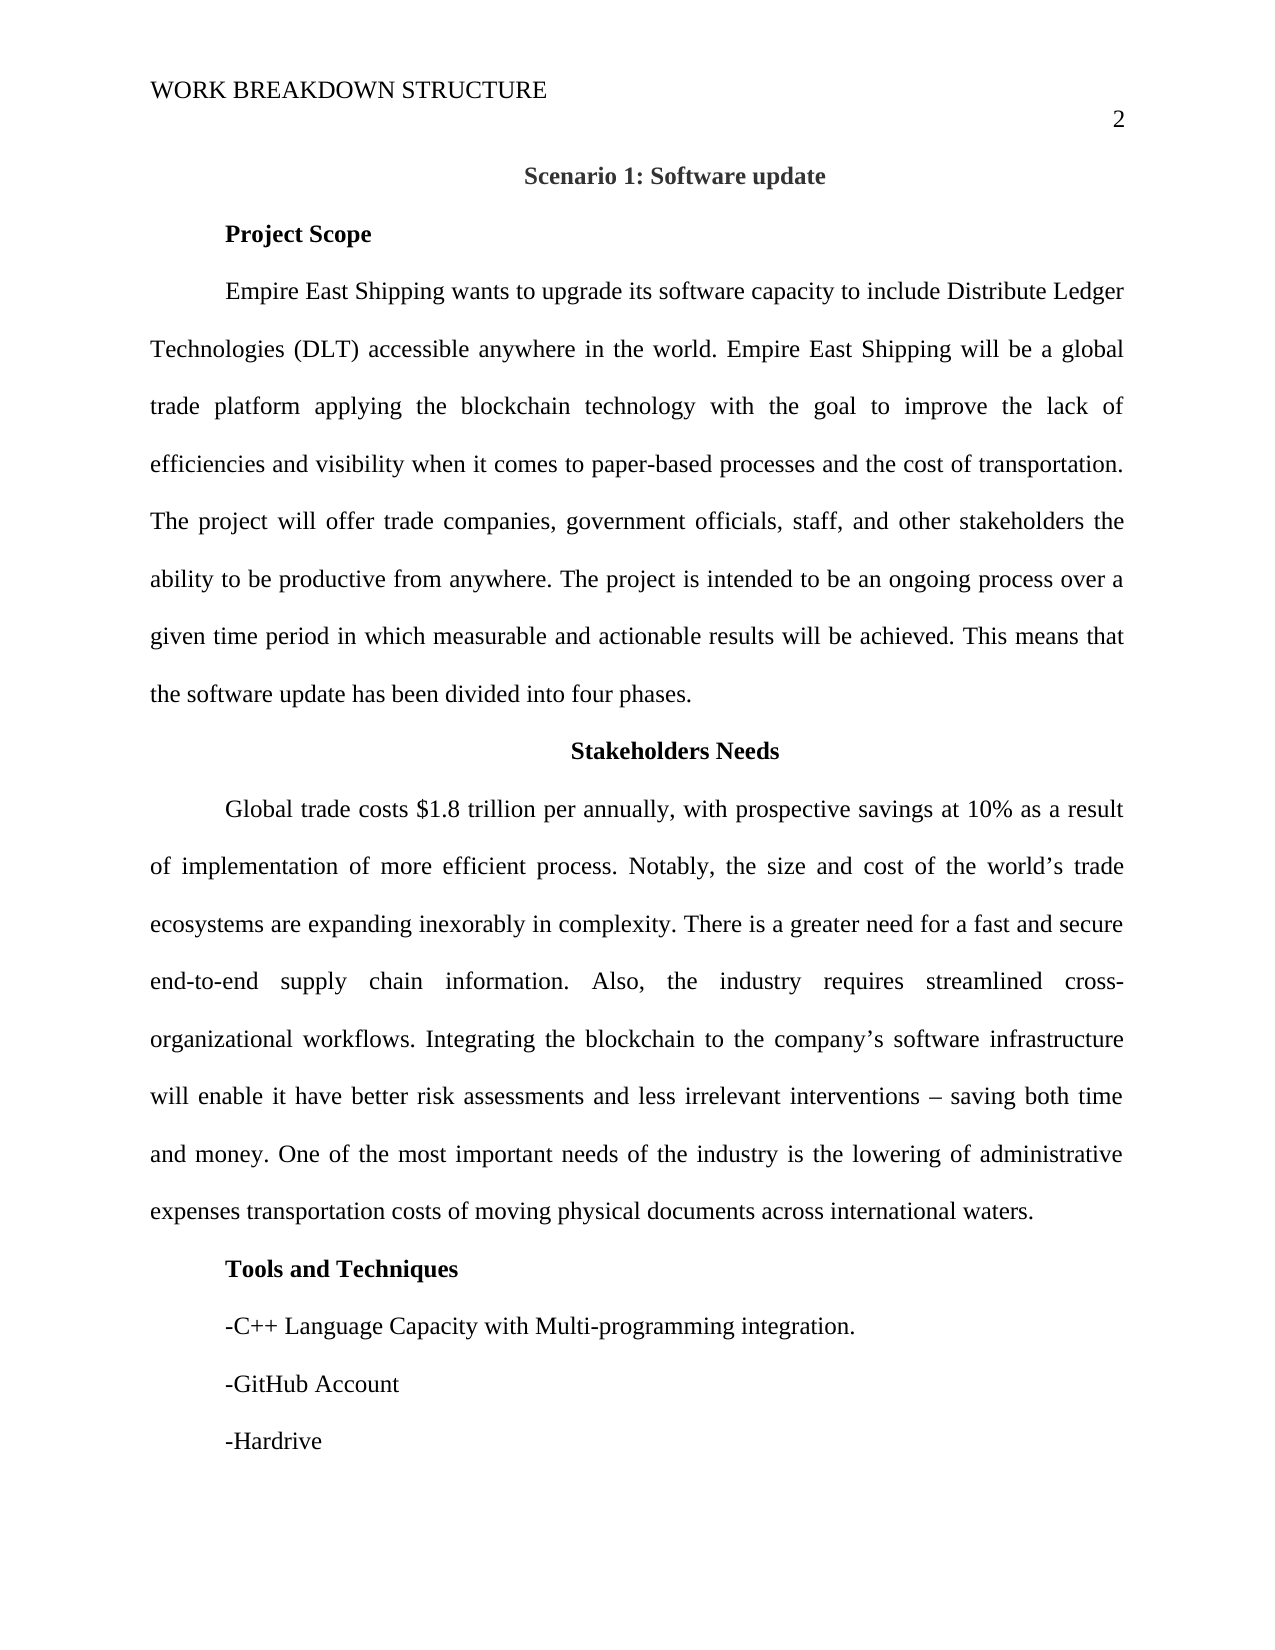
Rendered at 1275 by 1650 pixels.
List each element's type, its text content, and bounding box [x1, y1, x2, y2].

text -C++ Language Capacity with Multi-programming integration. [150, 1311, 1125, 1340]
text Empire East Shipping wants to upgrade its software capacity to include Distribute Ledger Technologies (DLT) accessible anywhere in the world. Empire East Shipping will be a global trade platform applying the blockchain technology with the goal to improve the lack of efficiencies and visibility when it comes to paper-based processes and the cost of transportation. The project will offer trade companies, government officials, staff, and other stakeholders the ability to be productive from anywhere. The project is intended to be an ongoing process over a given time period in which measurable and actionable results will be achieved. This means that the software update has been divided into four phases. [150, 276, 1125, 707]
text -Hardrive [150, 1426, 1125, 1455]
text Scenario 1: Software update [150, 161, 1125, 190]
text Tools and Techniques [150, 1254, 1125, 1282]
text -GitHub Account [150, 1369, 1125, 1397]
text Stakeholders Needs [150, 736, 1125, 765]
text Global trade costs $1.8 trillion per annually, with prospective savings at 10% as a result of implementation of more efficient process. Notably, the size and cost of the world’s trade ecosystems are expanding inexorably in complexity. There is a greater need for a fast and secure end-to-end supply chain information. Also, the industry requires streamlined cross-organizational workflows. Integrating the blockchain to the company’s software infrastructure will enable it have better risk assessments and less irrelevant interventions – saving both time and money. One of the most important needs of the industry is the lowering of administrative expenses transportation costs of moving physical documents across international waters. [150, 794, 1125, 1225]
text Project Scope [150, 219, 1125, 247]
